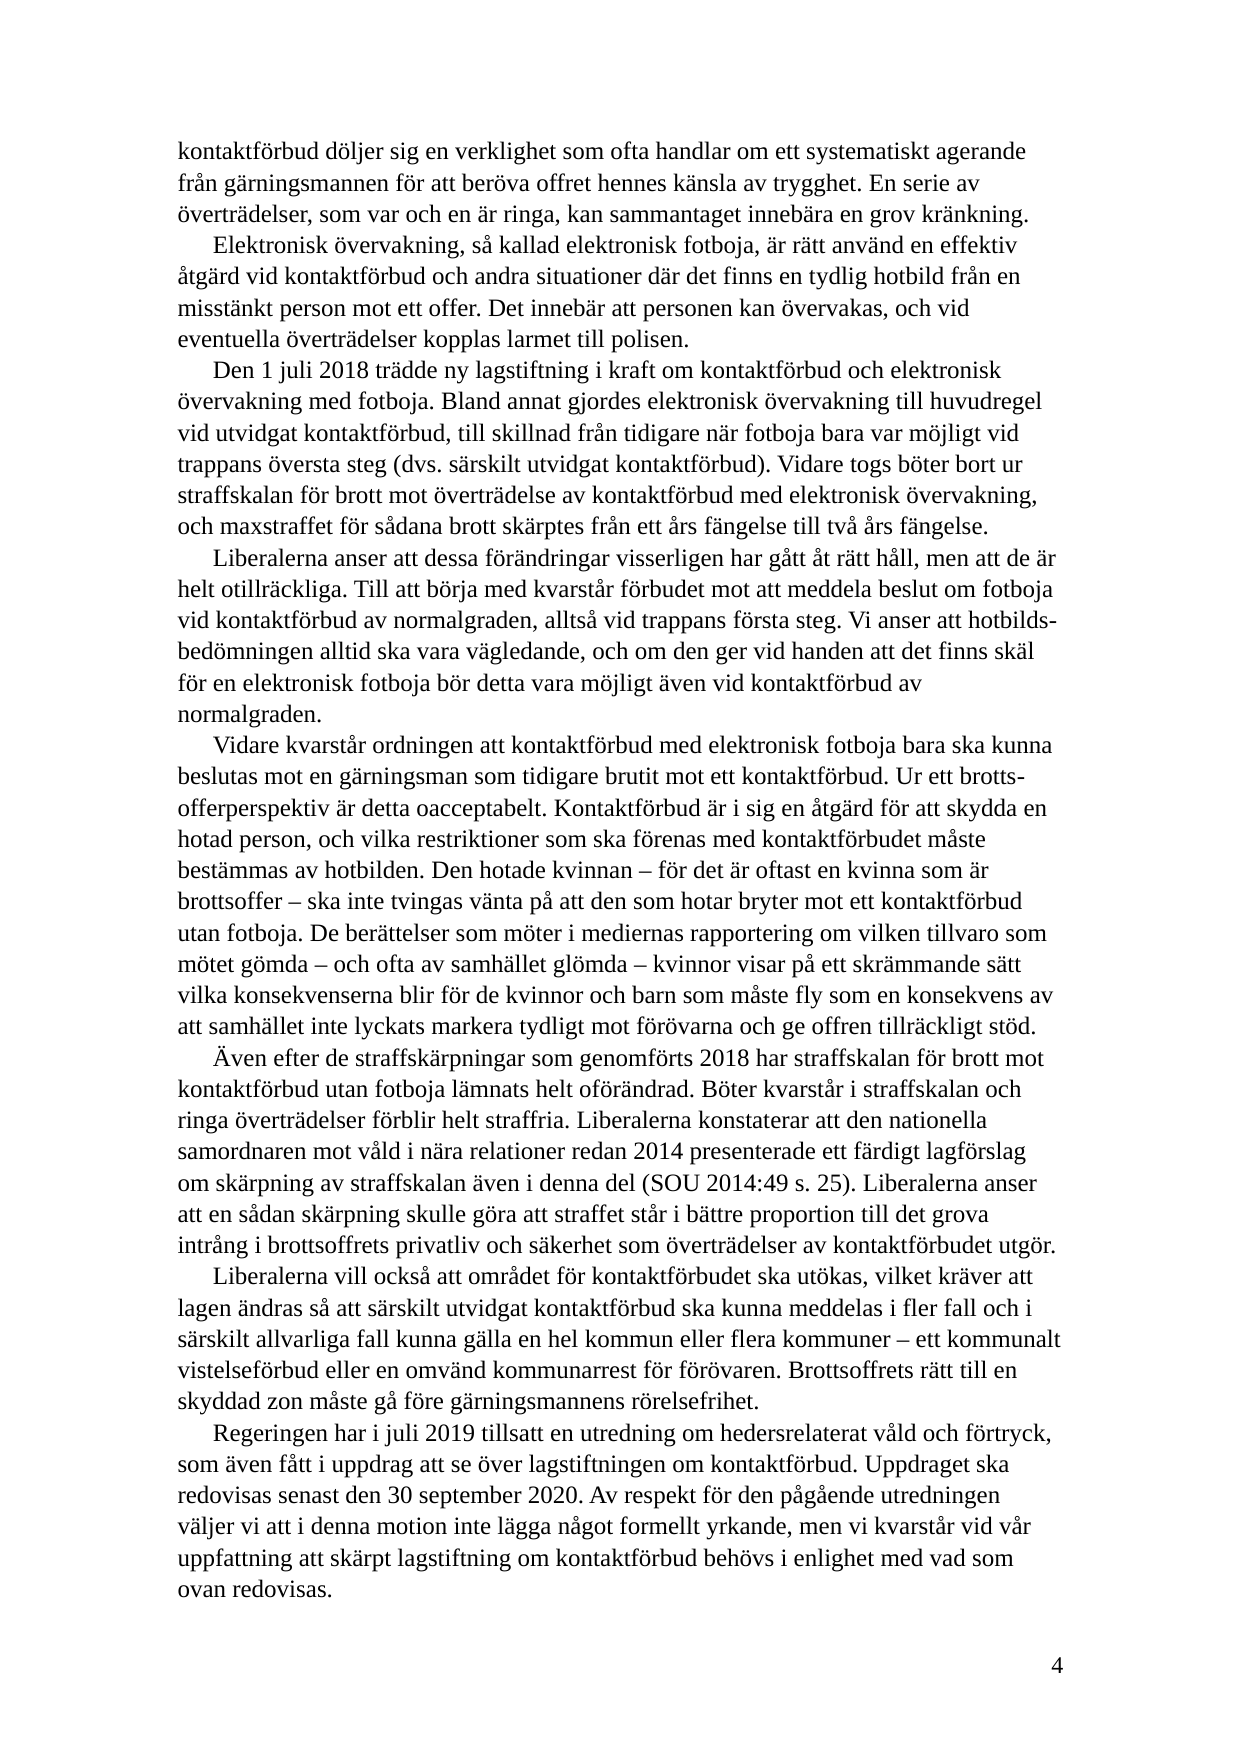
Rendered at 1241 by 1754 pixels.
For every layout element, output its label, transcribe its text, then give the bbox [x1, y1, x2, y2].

text Regeringen har i juli 2019 tillsatt en utredning om hedersrelaterat våld och förtryck, som även fått i uppdrag att se över lagstiftningen om kontaktförbud. Uppdraget ska redovisas senast den 30 september 2020. Av respekt för den pågående utredningen väljer vi att i denna motion inte lägga något formellt yrkande, men vi kvarstår vid vår uppfattning att skärpt lagstiftning om kontaktförbud behövs i enlighet med vad som ovan redovisas. [177, 1415, 1063, 1603]
text Liberalerna anser att dessa förändringar visserligen har gått åt rätt håll, men att de är helt otillräckliga. Till att börja med kvarstår förbudet mot att meddela beslut om fotboja vid kontaktförbud av normalgraden, alltså vid trappans första steg. Vi anser att hotbildsbedömningen alltid ska vara vägledande, och om den ger vid handen att det finns skäl för en elektronisk fotboja bör detta vara möjligt även vid kontaktförbud av normalgraden. [177, 540, 1063, 728]
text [177, 134, 1063, 228]
text Den 1 juli 2018 trädde ny lagstiftning i kraft om kontaktförbud och elektronisk övervakning med fotboja. Bland annat gjordes elektronisk övervakning till huvudregel vid utvidgat kontaktförbud, till skillnad från tidigare när fotboja bara var möjligt vid trappans översta steg (dvs. särskilt utvidgat kontaktförbud). Vidare togs böter bort ur straffskalan för brott mot överträdelse av kontaktförbud med elektronisk övervakning, och maxstraffet för sådana brott skärptes från ett års fängelse till två års fängelse. [177, 353, 1063, 540]
text Liberalerna vill också att området för kontaktförbudet ska utökas, vilket kräver att lagen ändras så att särskilt utvidgat kontaktförbud ska kunna meddelas i fler fall och i särskilt allvarliga fall kunna gälla en hel kommun eller flera kommuner – ett kommunalt vistelseförbud eller en omvänd kommunarrest för förövaren. Brottsoffrets rätt till en skyddad zon måste gå före gärningsmannens rörelsefrihet. [177, 1259, 1063, 1415]
text Även efter de straffskärpningar som genomförts 2018 har straffskalan för brott mot kontaktförbud utan fotboja lämnats helt oförändrad. Böter kvarstår i straffskalan och ringa överträdelser förblir helt straffria. Liberalerna konstaterar att den nationella samordnaren mot våld i nära relationer redan 2014 presenterade ett färdigt lagförslag om skärpning av straffskalan även i denna del (SOU 2014:49 s. 25). Liberalerna anser att en sådan skärpning skulle göra att straffet står i bättre proportion till det grova intrång i brottsoffrets privatliv och säkerhet som överträdelser av kontaktförbudet utgör. [177, 1040, 1063, 1259]
text Vidare kvarstår ordningen att kontaktförbud med elektronisk fotboja bara ska kunna beslutas mot en gärningsman som tidigare brutit mot ett kontaktförbud. Ur ett brottsofferperspektiv är detta oacceptabelt. Kontaktförbud är i sig en åtgärd för att skydda en hotad person, och vilka restriktioner som ska förenas med kontaktförbudet måste bestämmas av hotbilden. Den hotade kvinnan – för det är oftast en kvinna som är brottsoffer – ska inte tvingas vänta på att den som hotar bryter mot ett kontaktförbud utan fotboja. De berättelser som möter i mediernas rapportering om vilken tillvaro som mötet gömda – och ofta av samhället glömda – kvinnor visar på ett skrämmande sätt vilka konsekvenserna blir för de kvinnor och barn som måste fly som en konsekvens av att samhället inte lyckats markera tydligt mot förövarna och ge offren tillräckligt stöd. [177, 728, 1063, 1040]
text Elektronisk övervakning, så kallad elektronisk fotboja, är rätt använd en effektiv åtgärd vid kontaktförbud och andra situationer där det finns en tydlig hotbild från en misstänkt person mot ett offer. Det innebär att personen kan övervakas, och vid eventuella överträdelser kopplas larmet till polisen. [177, 228, 1063, 353]
